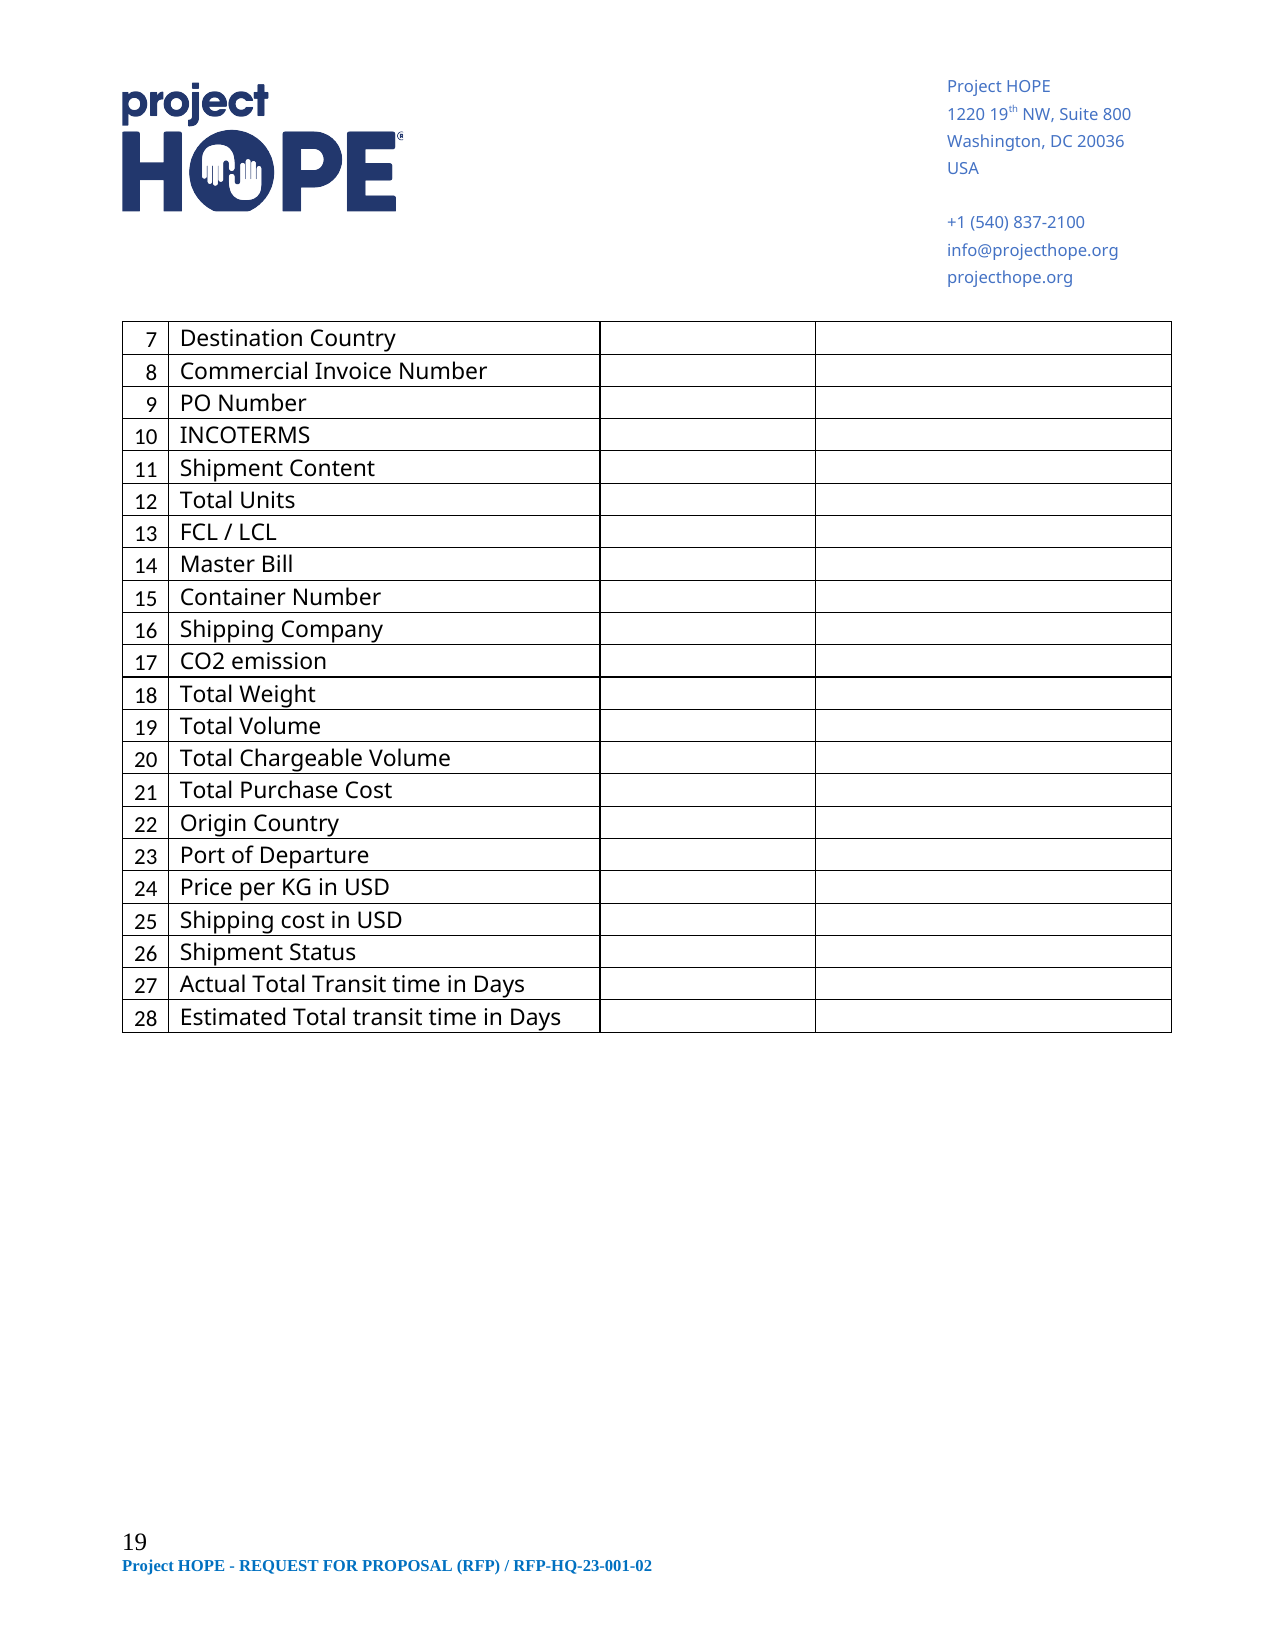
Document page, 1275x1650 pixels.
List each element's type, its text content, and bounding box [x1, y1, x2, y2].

table_cell [816, 774, 1171, 806]
table_cell [816, 645, 1171, 676]
table_cell 11 [123, 451, 168, 483]
table_cell [816, 742, 1171, 773]
table_cell [816, 322, 1171, 353]
table_cell Commercial Invoice Number [169, 355, 599, 386]
table_cell [816, 1000, 1171, 1032]
table_cell 15 [123, 581, 168, 612]
table_cell [601, 581, 815, 612]
table_cell [601, 613, 815, 644]
table_cell [816, 904, 1171, 935]
table_cell Price per KG in USD [169, 871, 599, 902]
table_cell [816, 516, 1171, 547]
table_cell Total Purchase Cost [169, 774, 599, 806]
table_cell Total Chargeable Volume [169, 742, 599, 773]
table_cell Shipping Company [169, 613, 599, 644]
table_cell [816, 968, 1171, 999]
table_cell Total Weight [169, 678, 599, 709]
table_cell [601, 710, 815, 741]
table_cell Actual Total Transit time in Days [169, 968, 599, 999]
table_cell 24 [123, 871, 168, 902]
table_cell [601, 1000, 815, 1032]
table_cell [601, 419, 815, 450]
table_cell Estimated Total transit time in Days [169, 1000, 599, 1032]
table_cell 12 [123, 484, 168, 515]
table_cell [816, 710, 1171, 741]
table_cell FCL / LCL [169, 516, 599, 547]
table_cell Master Bill [169, 548, 599, 579]
table_cell Total Units [169, 484, 599, 515]
table_cell 18 [123, 678, 168, 709]
table_cell 20 [123, 742, 168, 773]
table_cell 10 [123, 419, 168, 450]
table_cell [601, 968, 815, 999]
table_cell INCOTERMS [169, 419, 599, 450]
table_cell [601, 904, 815, 935]
table_cell 26 [123, 936, 168, 967]
table_cell [601, 839, 815, 870]
table_cell [601, 742, 815, 773]
table_cell [816, 678, 1171, 709]
table_cell [601, 322, 815, 353]
table_cell 7 [123, 322, 168, 353]
table_cell [816, 613, 1171, 644]
table_cell [816, 839, 1171, 870]
table_cell 19 [123, 710, 168, 741]
table_cell [816, 355, 1171, 386]
table_cell [601, 871, 815, 902]
table_cell Shipment Status [169, 936, 599, 967]
table_cell 28 [123, 1000, 168, 1032]
table_cell [601, 355, 815, 386]
table_cell Container Number [169, 581, 599, 612]
table_cell [601, 516, 815, 547]
table_cell 27 [123, 968, 168, 999]
table_cell 14 [123, 548, 168, 579]
table_cell 9 [123, 387, 168, 418]
table_cell 25 [123, 904, 168, 935]
table_cell PO Number [169, 387, 599, 418]
table_cell [601, 936, 815, 967]
table_cell Port of Departure [169, 839, 599, 870]
table_cell [601, 645, 815, 676]
table_cell [816, 419, 1171, 450]
table_cell Origin Country [169, 807, 599, 838]
table_cell [816, 451, 1171, 483]
table_cell 22 [123, 807, 168, 838]
table_cell [601, 548, 815, 579]
table_cell Total Volume [169, 710, 599, 741]
table_cell [816, 548, 1171, 579]
table_cell [601, 774, 815, 806]
table_cell [601, 451, 815, 483]
table_cell [816, 484, 1171, 515]
table_cell [601, 807, 815, 838]
table_cell [816, 581, 1171, 612]
table_cell [601, 387, 815, 418]
table_cell Destination Country [169, 322, 599, 353]
table_cell 13 [123, 516, 168, 547]
picture [121, 82, 403, 211]
table_cell 16 [123, 613, 168, 644]
table_cell CO2 emission [169, 645, 599, 676]
table_cell [816, 387, 1171, 418]
table_cell [816, 807, 1171, 838]
table_cell [816, 871, 1171, 902]
table_cell Shipping cost in USD [169, 904, 599, 935]
table_cell 8 [123, 355, 168, 386]
table_cell [816, 936, 1171, 967]
table_cell 21 [123, 774, 168, 806]
table_cell Shipment Content [169, 451, 599, 483]
table_cell [601, 678, 815, 709]
table_cell 23 [123, 839, 168, 870]
table_cell 17 [123, 645, 168, 676]
table_cell [601, 484, 815, 515]
